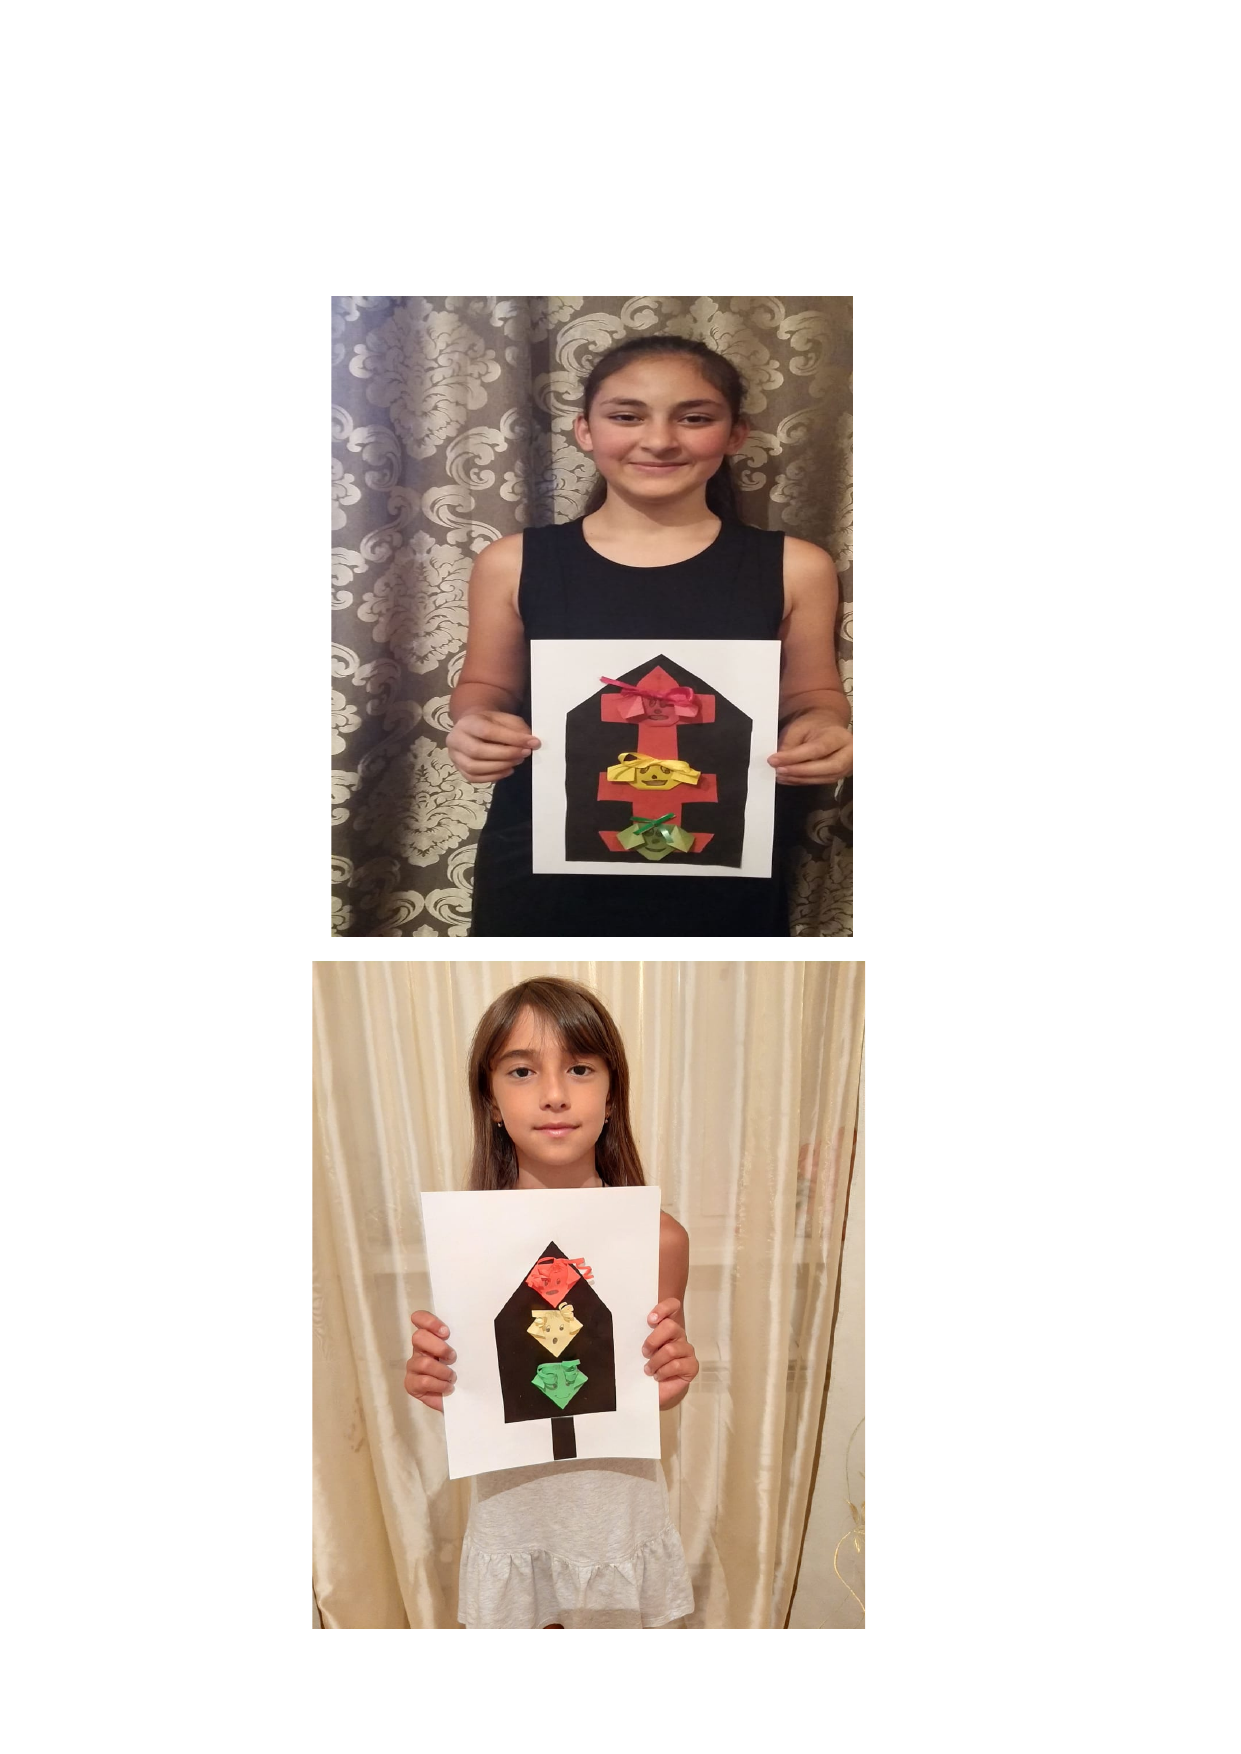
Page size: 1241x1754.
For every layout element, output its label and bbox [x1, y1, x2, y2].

picture [312, 961, 866, 1629]
picture [331, 296, 853, 937]
